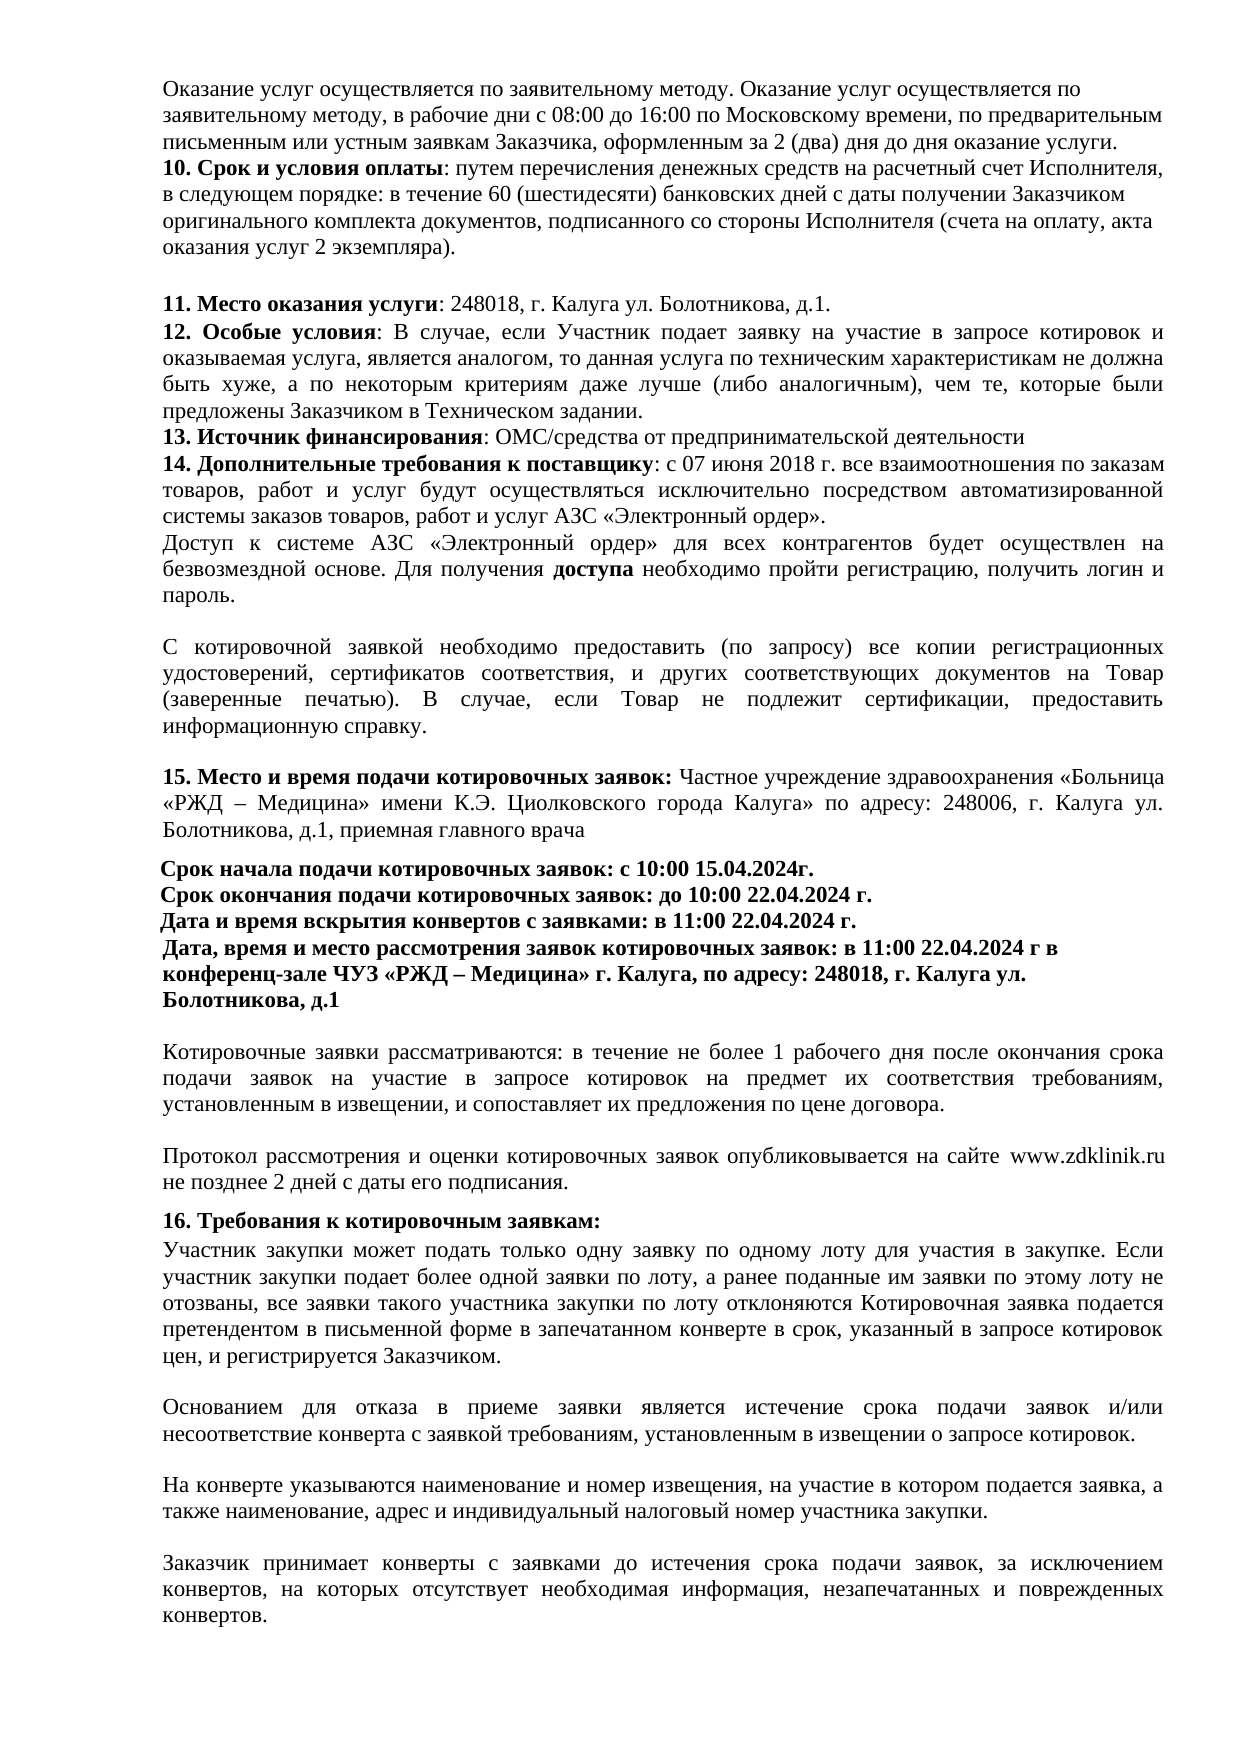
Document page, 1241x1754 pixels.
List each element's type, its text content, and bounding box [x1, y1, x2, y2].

text Дата и время вскрытия конвертов с заявками: в 11:00 22.04.2024 г. [103, 907, 1165, 934]
text 10. Срок и условия оплаты: путем перечисления денежных средств на расчетный счет Исполнителя, в следующем порядке: в течение 60 (шестидесяти) банковских дней с даты получении Заказчиком оригинального комплекта документов, подписанного со стороны Исполнителя (счета на оплату, акта оказания услуг 2 экземпляра). [162, 154, 1165, 259]
text 11. Место оказания услуги: 248018, г. Калуга ул. Болотникова, д.1. [162, 284, 1165, 318]
text Заказчик принимает конверты с заявками до истечения срока подачи заявок, за исключением конвертов, на которых отсутствует необходимая информация, незапечатанных и поврежденных конвертов. [162, 1549, 1165, 1628]
text 16. Требования к котировочным заявкам: [162, 1207, 1165, 1233]
text 14. Дополнительные требования к поставщику: с 07 июня 2018 г. все взаимоотношения по заказам товаров, работ и услуг будут осуществляться исключительно посредством автоматизированной системы заказов товаров, работ и услуг АЗС «Электронный ордер». [162, 449, 1165, 529]
text С котировочной заявкой необходимо предоставить (по запросу) все копии регистрационных удостоверений, сертификатов соответствия, и других соответствующих документов на Товар (заверенные печатью). В случае, если Товар не подлежит сертификации, предоставить информационную справку. [162, 633, 1165, 738]
text Котировочные заявки рассматриваются: в течение не более 1 рабочего дня после окончания срока подачи заявок на участие в запросе котировок на предмет их соответствия требованиям, установленным в извещении, и сопоставляет их предложения по цене договора. [162, 1038, 1165, 1117]
text 15. Место и время подачи котировочных заявок: Частное учреждение здравоохранения «Больница «РЖД – Медицина» имени К.Э. Циолковского города Калуга» по адресу: 248006, г. Калуга ул. Болотникова, д.1, приемная главного врача [162, 763, 1165, 842]
text 12. Особые условия: В случае, если Участник подает заявку на участие в запросе котировок и оказываемая услуга, является аналогом, то данная услуга по техническим характеристикам не должна быть хуже, а по некоторым критериям даже лучше (либо аналогичным), чем те, которые были предложены Заказчиком в Техническом задании. [162, 318, 1165, 423]
text Дата, время и место рассмотрения заявок котировочных заявок: в 11:00 22.04.2024 г в конференц-зале ЧУЗ «РЖД – Медицина» г. Калуга, по адресу: 248018, г. Калуга ул. Болотникова, д.1 [162, 934, 1165, 1013]
text Срок начала подачи котировочных заявок: с 10:00 15.04.2024г. [103, 855, 1165, 881]
text Участник закупки может подать только одну заявку по одному лоту для участия в закупке. Если участник закупки подает более одной заявки по лоту, а ранее поданные им заявки по этому лоту не отозваны, все заявки такого участника закупки по лоту отклоняются Котировочная заявка подается претендентом в письменной форме в запечатанном конверте в срок, указанный в запросе котировок цен, и регистрируется Заказчиком. [162, 1236, 1165, 1368]
text Протокол рассмотрения и оценки котировочных заявок опубликовывается на сайте www.zdklinik.ru не позднее 2 дней с даты его подписания. [162, 1142, 1165, 1194]
text На конверте указываются наименование и номер извещения, на участие в котором подается заявка, а также наименование, адрес и индивидуальный налоговый номер участника закупки. [162, 1471, 1165, 1524]
text 13. Источник финансирования: ОМС/средства от предпринимательской деятельности [162, 423, 1165, 449]
text Срок окончания подачи котировочных заявок: до 10:00 22.04.2024 г. [103, 881, 1165, 907]
text Доступ к системе АЗС «Электронный ордер» для всех контрагентов будет осуществлен на безвозмездной основе. Для получения доступа необходимо пройти регистрацию, получить логин и пароль. [162, 529, 1165, 608]
text Оказание услуг осуществляется по заявительному методу. Оказание услуг осуществляется по заявительному методу, в рабочие дни с 08:00 до 16:00 по Московскому времени, по предварительным письменным или устным заявкам Заказчика, оформленным за 2 (два) дня до дня оказание услуги. [162, 75, 1165, 154]
text Основанием для отказа в приеме заявки является истечение срока подачи заявок и/или несоответствие конверта с заявкой требованиям, установленным в извещении о запросе котировок. [162, 1393, 1165, 1446]
